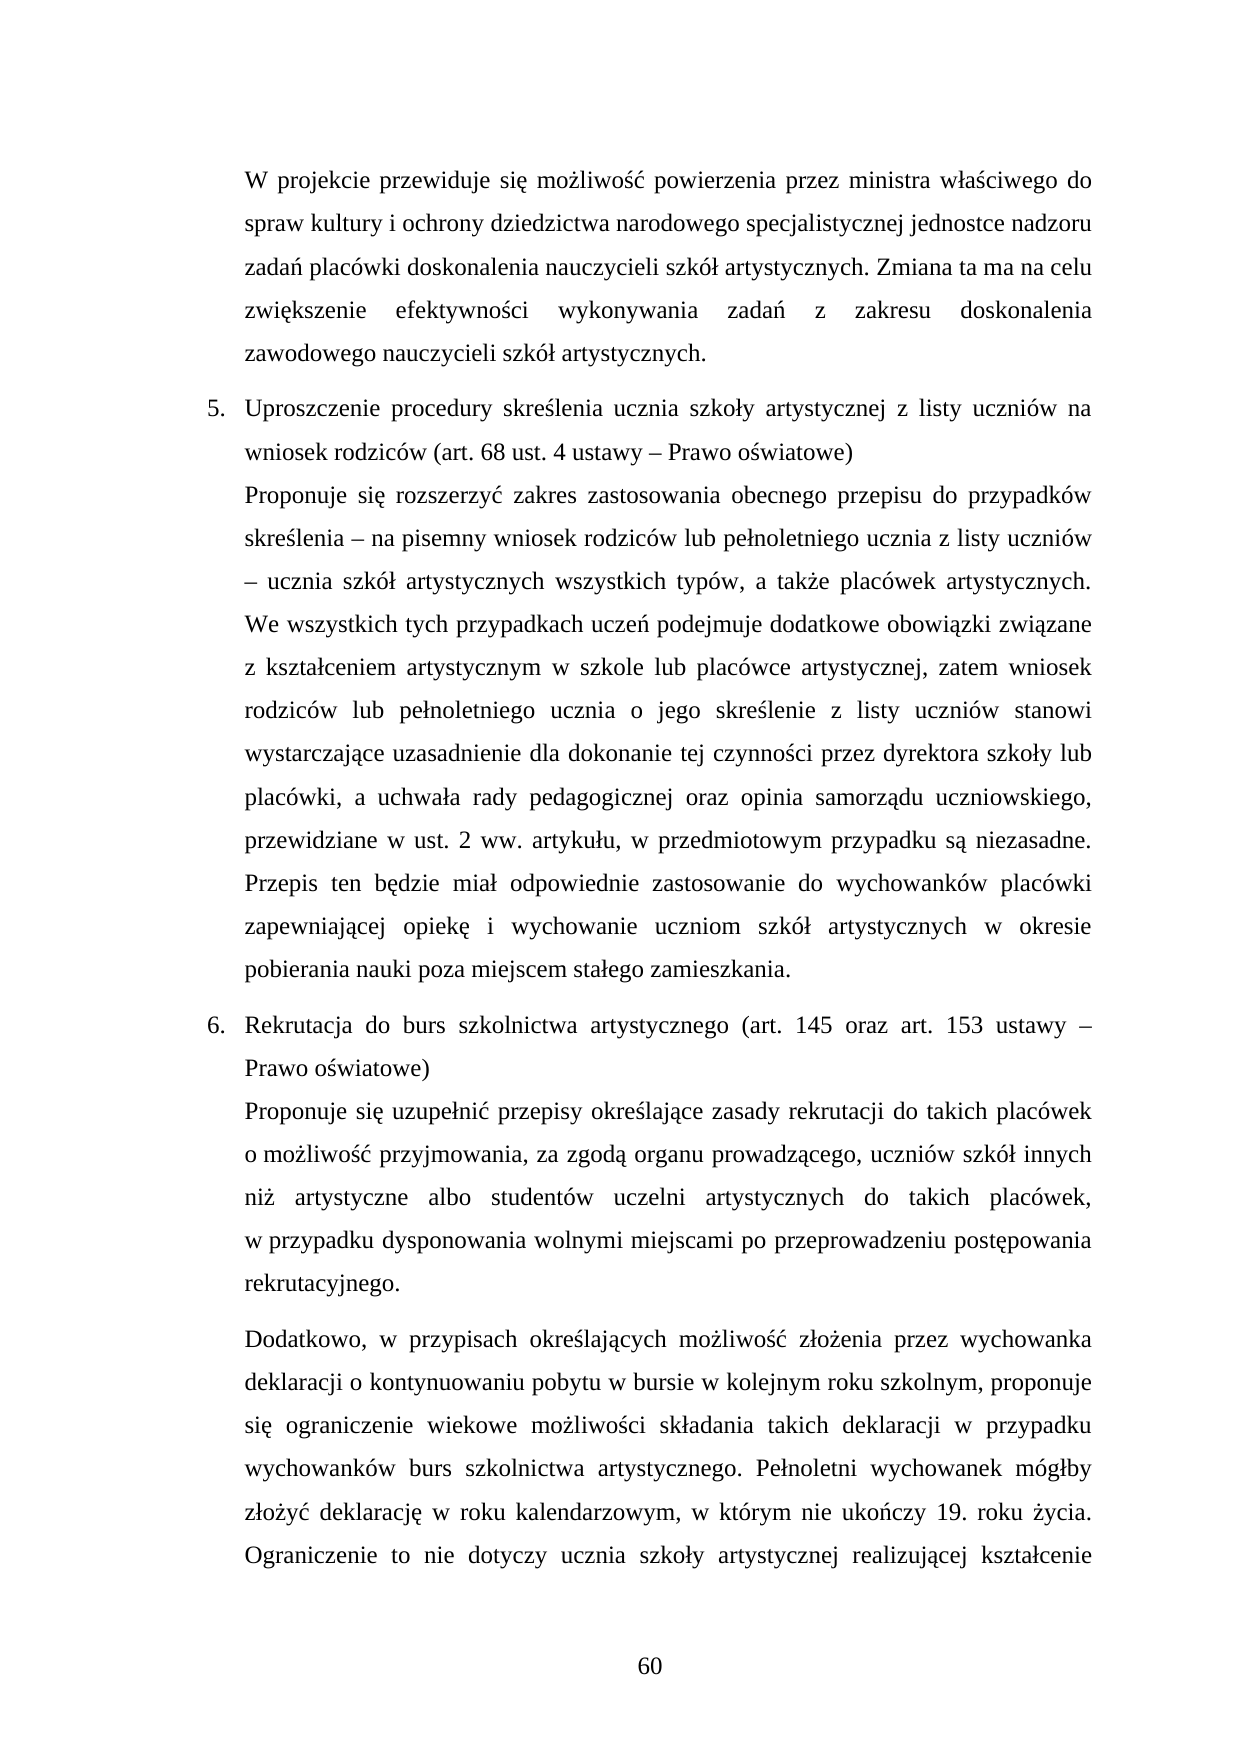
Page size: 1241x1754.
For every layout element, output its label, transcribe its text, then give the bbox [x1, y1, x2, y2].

text W projekcie przewiduje się możliwość powierzenia przez ministra właściwego do spraw kultury i ochrony dziedzictwa narodowego specjalistycznej jednostce nadzoru zadań placówki doskonalenia nauczycieli szkół artystycznych. Zmiana ta ma na celu zwiększenie efektywności wykonywania zadań z zakresu doskonalenia zawodowego nauczycieli szkół artystycznych. [244, 165, 1092, 367]
list Uproszczenie procedury skreślenia ucznia szkoły artystycznej z listy uczniów na wniosek rodziców (art. 68 ust. 4 ustawy – Prawo oświatowe) [207, 393, 1092, 465]
text Proponuje się uzupełnić przepisy określające zasady rekrutacji do takich placówek o możliwość przyjmowania, za zgodą organu prowadzącego, uczniów szkół innych niż artystyczne albo studentów uczelni artystycznych do takich placówek, w przypadku dysponowania wolnymi miejscami po przeprowadzeniu postępowania rekrutacyjnego. [244, 1096, 1092, 1297]
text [244, 1324, 1092, 1568]
text Proponuje się rozszerzyć zakres zastosowania obecnego przepisu do przypadków skreślenia – na pisemny wniosek rodziców lub pełnoletniego ucznia z listy uczniów – ucznia szkół artystycznych wszystkich typów, a także placówek artystycznych. We wszystkich tych przypadkach uczeń podejmuje dodatkowe obowiązki związane z kształceniem artystycznym w szkole lub placówce artystycznej, zatem wniosek rodziców lub pełnoletniego ucznia o jego skreślenie z listy uczniów stanowi wystarczające uzasadnienie dla dokonanie tej czynności przez dyrektora szkoły lub placówki, a uchwała rady pedagogicznej oraz opinia samorządu uczniowskiego, przewidziane w ust. 2 ww. artykułu, w przedmiotowym przypadku są niezasadne. Przepis ten będzie miał odpowiednie zastosowanie do wychowanków placówki zapewniającej opiekę i wychowanie uczniom szkół artystycznych w okresie pobierania nauki poza miejscem stałego zamieszkania. [244, 480, 1092, 983]
list Rekrutacja do burs szkolnictwa artystycznego (art. 145 oraz art. 153 ustawy – Prawo oświatowe) [207, 1010, 1092, 1082]
